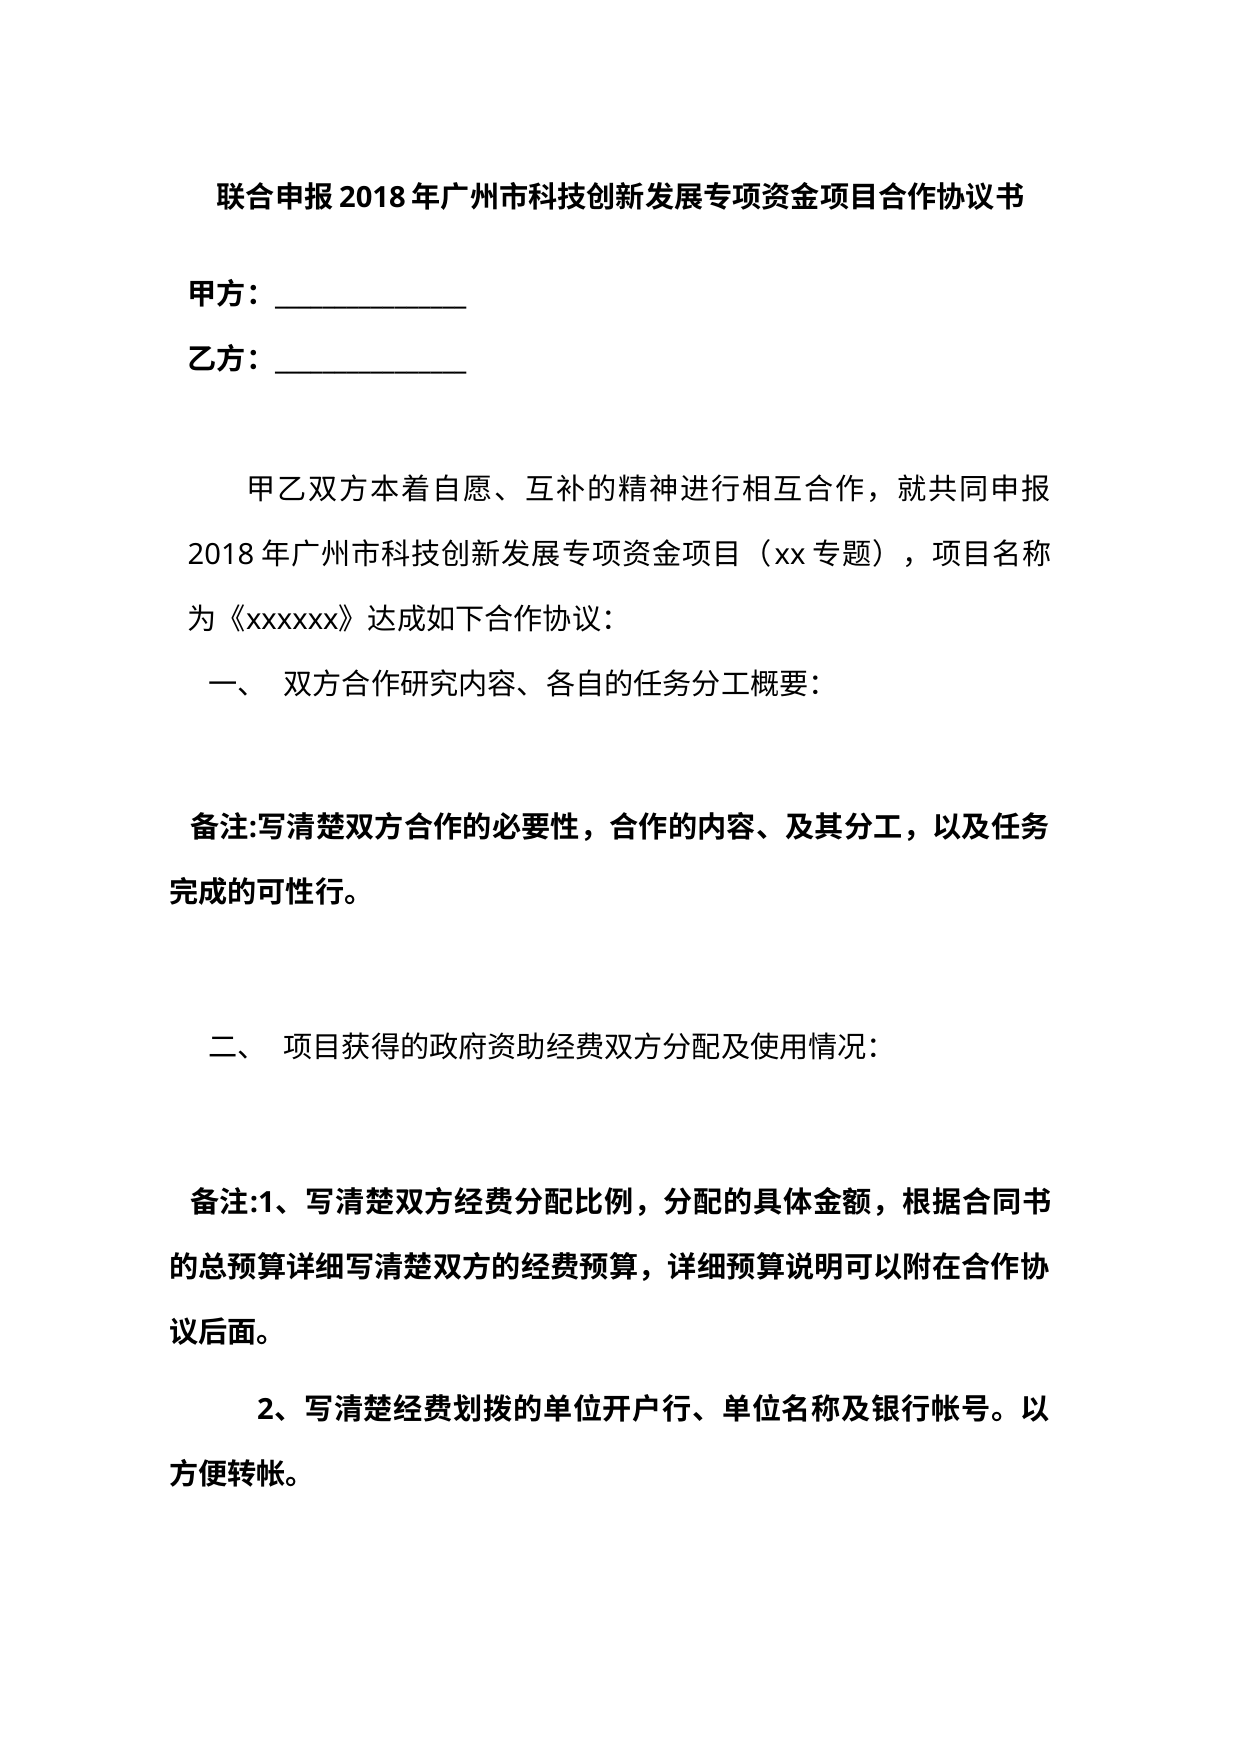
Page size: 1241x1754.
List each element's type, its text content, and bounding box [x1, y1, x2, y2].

text 备注:1、写清楚双方经费分配比例，分配的具体金额，根据合同书的总预算详细写清楚双方的经费预算，详细预算说明可以附在合作协议后面。 [169, 1167, 1053, 1362]
text 甲方：________________ [187, 259, 1053, 324]
text 2、写清楚经费划拨的单位开户行、单位名称及银行帐号。以方便转帐。 [169, 1374, 1053, 1504]
list 项目获得的政府资助经费双方分配及使用情况： [208, 1012, 1053, 1077]
text 甲乙双方本着自愿、互补的精神进行相互合作，就共同申报2018年广州市科技创新发展专项资金项目（xx专题），项目名称为《xxxxxx》达成如下合作协议： [187, 454, 1053, 649]
text 乙方：________________ [187, 324, 1053, 389]
text 备注:写清楚双方合作的必要性，合作的内容、及其分工，以及任务完成的可性行。 [169, 792, 1053, 922]
list 双方合作研究内容、各自的任务分工概要： [208, 649, 1053, 714]
text 联合申报2018年广州市科技创新发展专项资金项目合作协议书 [187, 162, 1053, 227]
